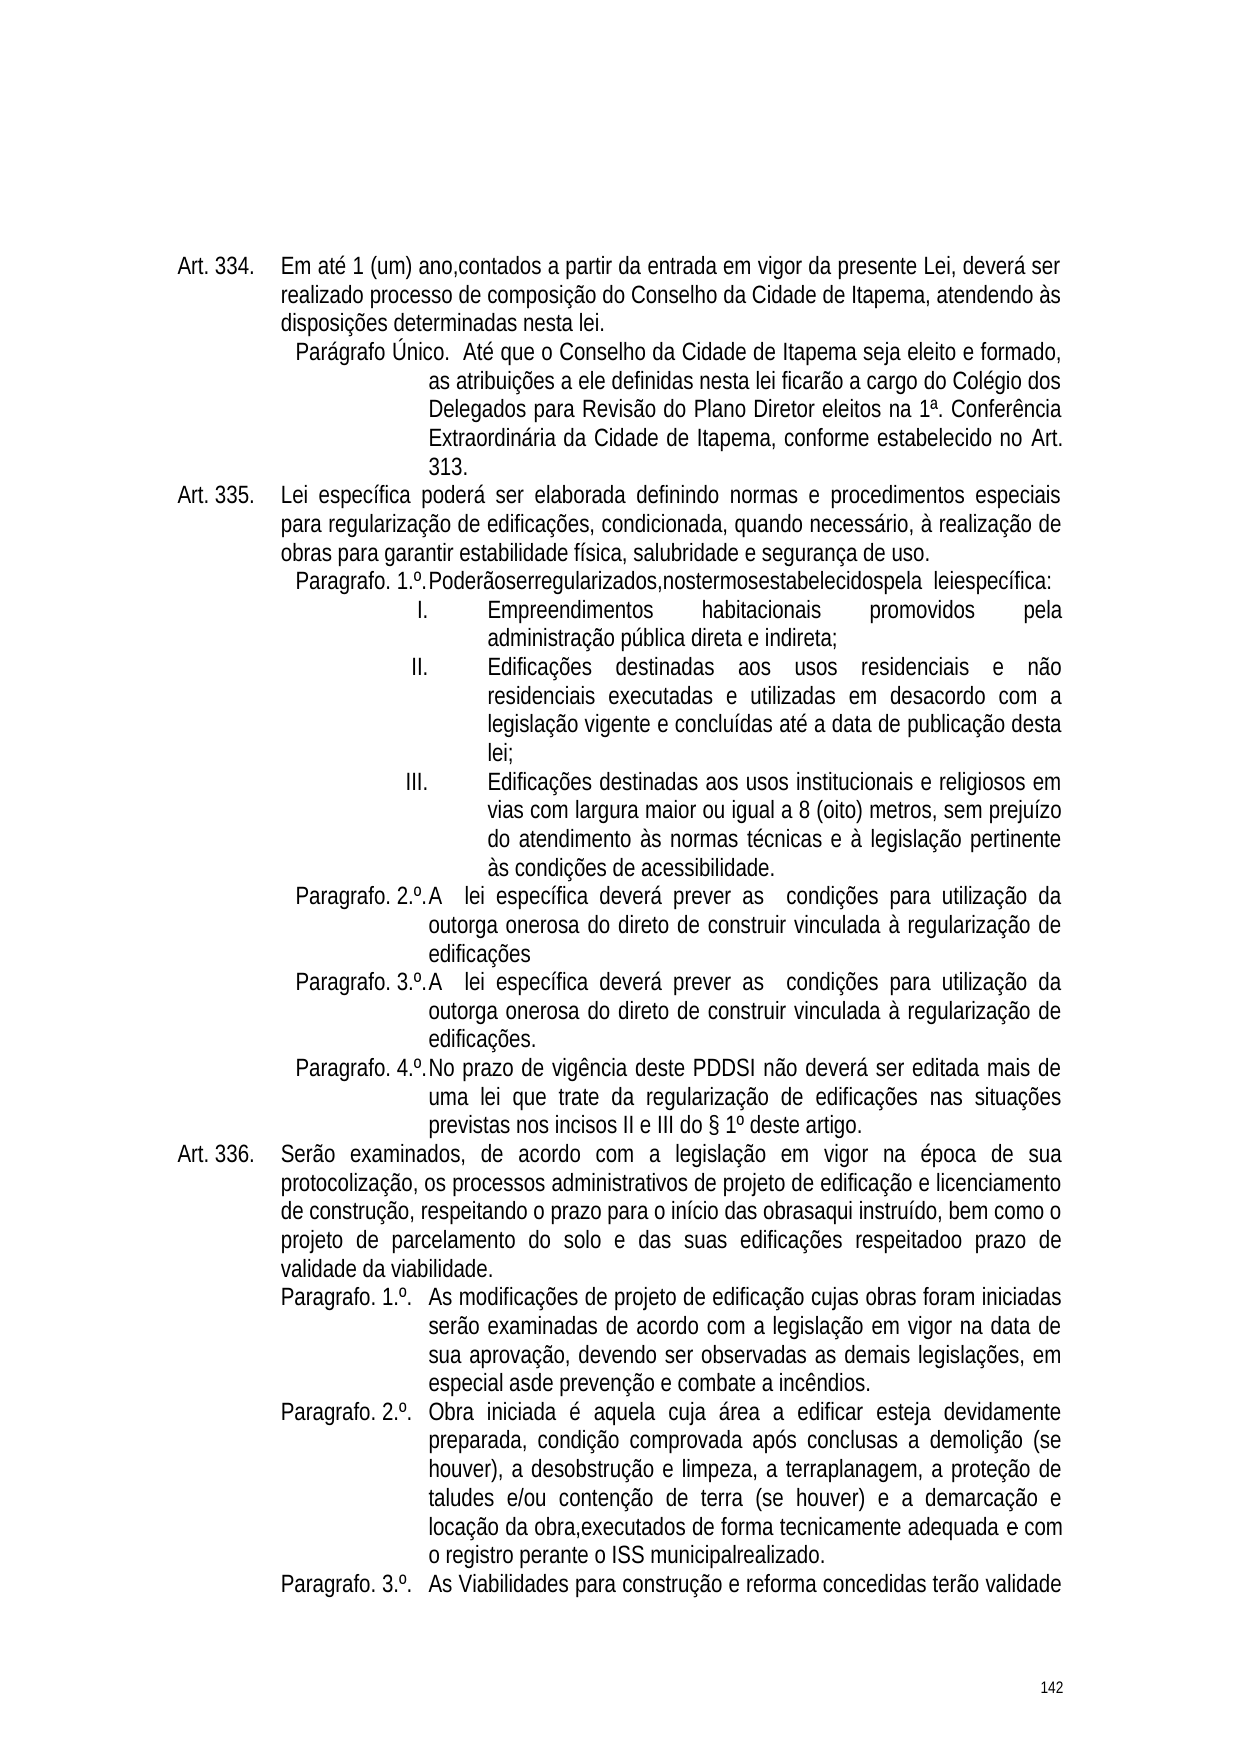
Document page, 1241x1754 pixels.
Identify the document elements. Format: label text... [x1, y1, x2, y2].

list As modificações de projeto de edificação cujas obras foram iniciadas serão examinadas de acordo com a legislação em vigor na data de sua aprovação, devendo ser observadas as demais legislações, em especial asde prevenção e combate a incêndios. [281, 1282, 1063, 1397]
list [281, 1569, 1063, 1597]
list Em até 1 (um) ano,contados a partir da entrada em vigor da presente Lei, deverá ser realizado processo de composição do Conselho da Cidade de Itapema, atendendo às disposições determinadas nesta lei. [177, 251, 1063, 337]
list No prazo de vigência deste PDDSI não deverá ser editada mais de uma lei que trate da regularização de edificações nas situações previstas nos incisos II e III do § 1º deste artigo. [295, 1053, 1063, 1139]
list A lei específica deverá prever as condições para utilização da outorga onerosa do direto de construir vinculada à regularização de edificações. [295, 967, 1063, 1053]
list A lei específica deverá prever as condições para utilização da outorga onerosa do direto de construir vinculada à regularização de edificações [295, 881, 1063, 967]
list Edificações destinadas aos usos institucionais e religiosos em vias com largura maior ou igual a 8 (oito) metros, sem prejuízo do atendimento às normas técnicas e à legislação pertinente às condições de acessibilidade. [428, 767, 1063, 881]
list Poderãoserregularizados,nostermosestabelecidospela leiespecífica: [295, 566, 1063, 595]
list Empreendimentos habitacionais promovidos pela administração pública direta e indireta; [428, 595, 1063, 652]
list Obra iniciada é aquela cuja área a edificar esteja devidamente preparada, condição comprovada após conclusas a demolição (se houver), a desobstrução e limpeza, a terraplanagem, a proteção de taludes e/ou contenção de terra (se houver) e a demarcação e locação da obra,executados de forma tecnicamente adequada e com o registro perante o ISS municipalrealizado. [281, 1397, 1063, 1569]
list Edificações destinadas aos usos residenciais e não residenciais executadas e utilizadas em desacordo com a legislação vigente e concluídas até a data de publicação desta lei; [428, 652, 1063, 767]
list Parágrafo Único. Até que o Conselho da Cidade de Itapema seja eleito e formado, as atribuições a ele definidas nesta lei ficarão a cargo do Colégio dos Delegados para Revisão do Plano Diretor eleitos na 1ª. Conferência Extraordinária da Cidade de Itapema, conforme estabelecido no Art. 313. [295, 337, 1063, 480]
list Serão examinados, de acordo com a legislação em vigor na época de sua protocolização, os processos administrativos de projeto de edificação e licenciamento de construção, respeitando o prazo para o início das obrasaqui instruído, bem como o projeto de parcelamento do solo e das suas edificações respeitadoo prazo de validade da viabilidade. [177, 1139, 1063, 1282]
list Lei específica poderá ser elaborada definindo normas e procedimentos especiais para regularização de edificações, condicionada, quando necessário, à realização de obras para garantir estabilidade física, salubridade e segurança de uso. [177, 480, 1063, 566]
